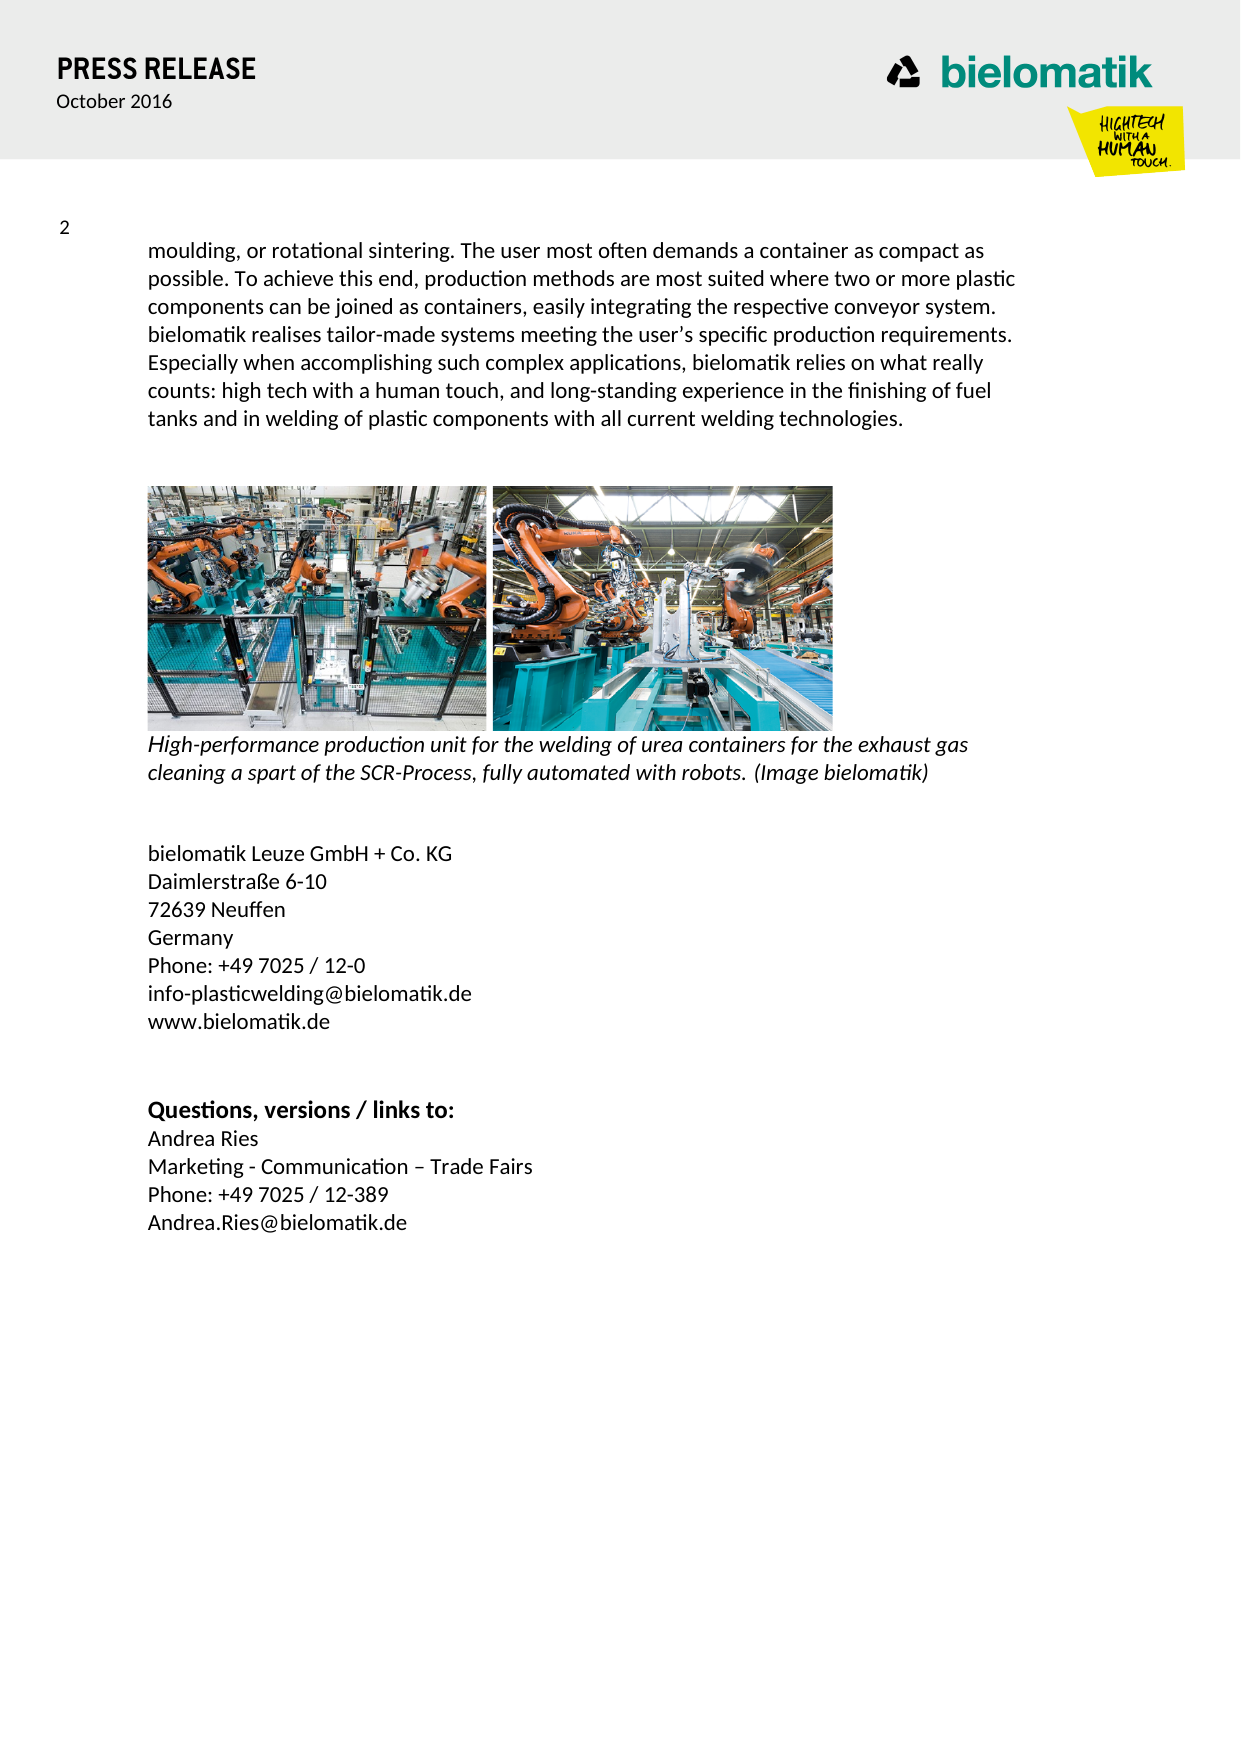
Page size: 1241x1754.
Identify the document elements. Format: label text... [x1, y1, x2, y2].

picture [0, 0, 1241, 177]
text Andrea.Ries@bielomatik.de [148, 1208, 1092, 1237]
picture [492, 486, 833, 731]
text bielomatik Leuze GmbH + Co. KG [148, 839, 1092, 867]
text www.bielomatik.de [148, 1007, 1092, 1035]
text Germany [148, 923, 1092, 951]
text High-performance production unit for the welding of urea containers for the exhaust gas cleaning a spart of the SCR-Process, fully automated with robots. (Image bielomatik) [148, 731, 1048, 787]
text Daimlerstraße 6-10 [148, 867, 1092, 895]
text Phone: +49 7025 / 12-389 [148, 1181, 1092, 1208]
text Andrea Ries [148, 1124, 1092, 1152]
text Phone: +49 7025 / 12-0 [148, 951, 1092, 979]
text 72639 Neuffen [148, 895, 1092, 923]
text Marketing - Communication – Trade Fairs [148, 1152, 1092, 1181]
text info-plasticwelding@bielomatik.de [148, 979, 1092, 1007]
subtitle Questions, versions / links to: [148, 1094, 1092, 1124]
picture [147, 486, 487, 731]
